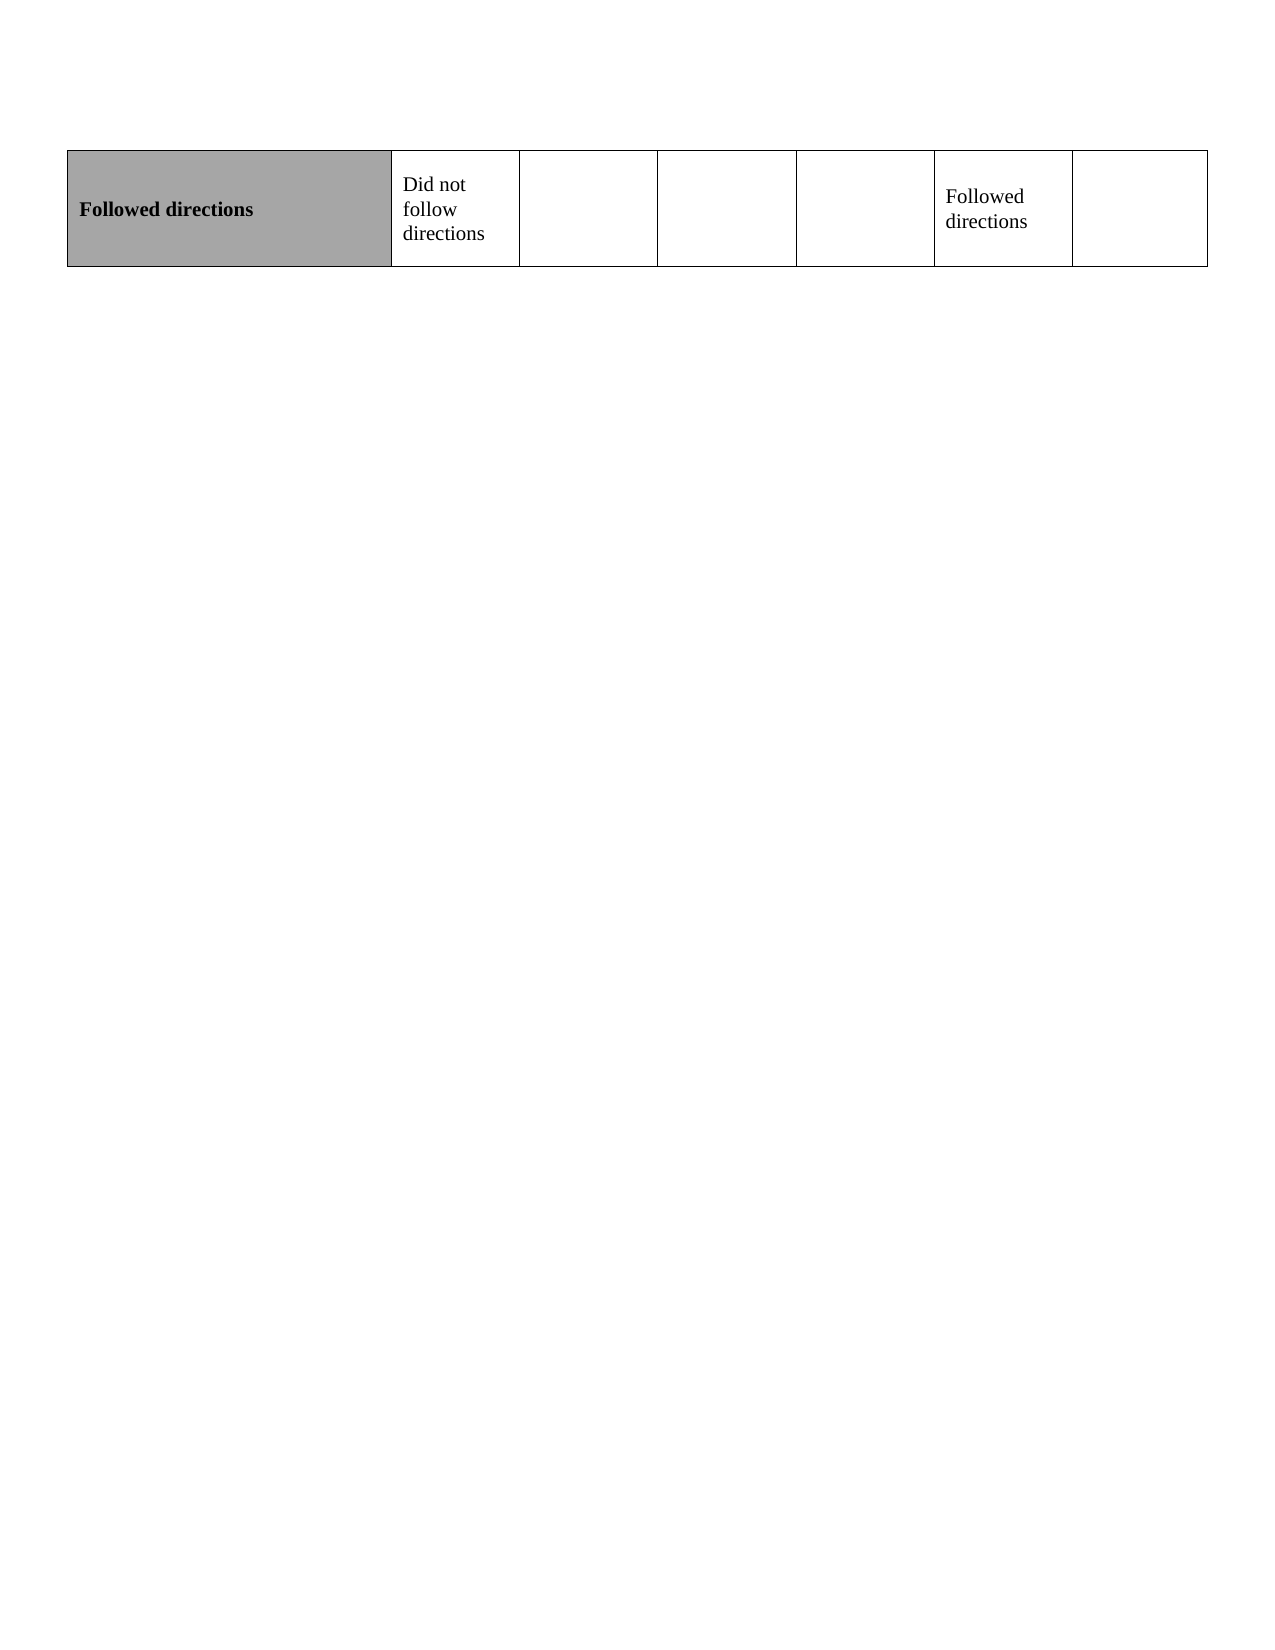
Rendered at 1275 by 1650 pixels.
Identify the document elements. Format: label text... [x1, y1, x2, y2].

table_cell Did not follow directions [392, 151, 519, 266]
table_cell Followed directions [935, 151, 1072, 266]
table_cell [797, 151, 934, 266]
table_cell [658, 151, 796, 266]
table_cell [520, 151, 657, 266]
table_cell [1073, 151, 1207, 266]
table_cell Followed directions [68, 151, 391, 266]
